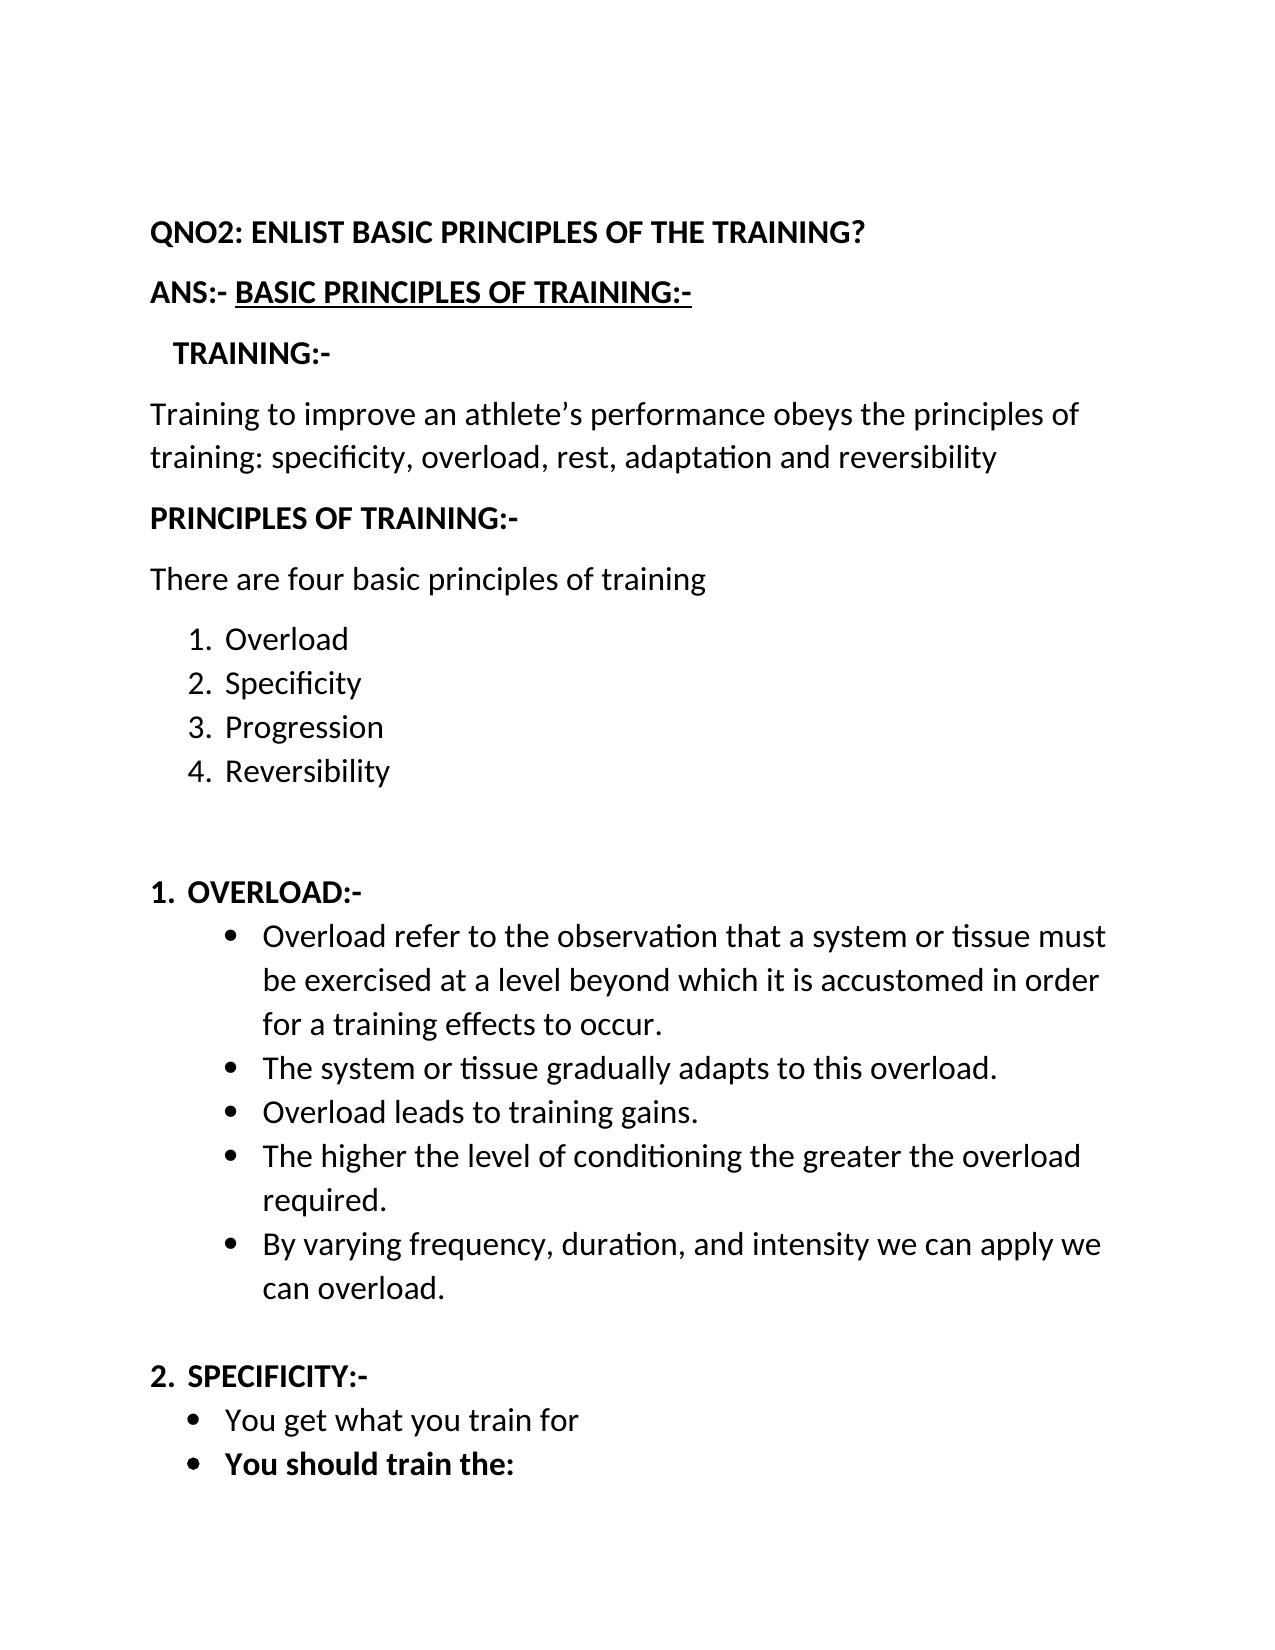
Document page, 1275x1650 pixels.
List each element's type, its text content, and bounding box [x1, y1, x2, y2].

list You get what you train for [187, 1399, 1125, 1440]
list Overload [187, 618, 1125, 659]
list SPECIFICITY:- [150, 1355, 1125, 1396]
list Overload leads to training gains. [225, 1091, 1125, 1132]
list Overload refer to the observation that a system or tissue must be exercised at a level beyond which it is accustomed in order for a training effects to occur. [225, 915, 1125, 1044]
list The system or tissue gradually adapts to this overload. [225, 1047, 1125, 1088]
text QNO2: ENLIST BASIC PRINCIPLES OF THE TRAINING? [150, 211, 1125, 251]
list OVERLOAD:- [150, 871, 1125, 912]
list You should train the: [187, 1443, 1125, 1484]
list Reversibility [187, 750, 1125, 791]
list By varying frequency, duration, and intensity we can apply we can overload. [225, 1223, 1125, 1308]
text PRINCIPLES OF TRAINING:- [150, 497, 1125, 538]
text ANS:- BASIC PRINCIPLES OF TRAINING:- [150, 271, 1125, 312]
text TRAINING:- [150, 332, 1125, 373]
list The higher the level of conditioning the greater the overload required. [225, 1135, 1125, 1220]
text Training to improve an athlete’s performance obeys the principles of training: specificity, overload, rest, adaptation and reversibility [150, 392, 1125, 477]
text There are four basic principles of training [150, 558, 1125, 598]
list Progression [187, 706, 1125, 747]
list Specificity [187, 662, 1125, 703]
